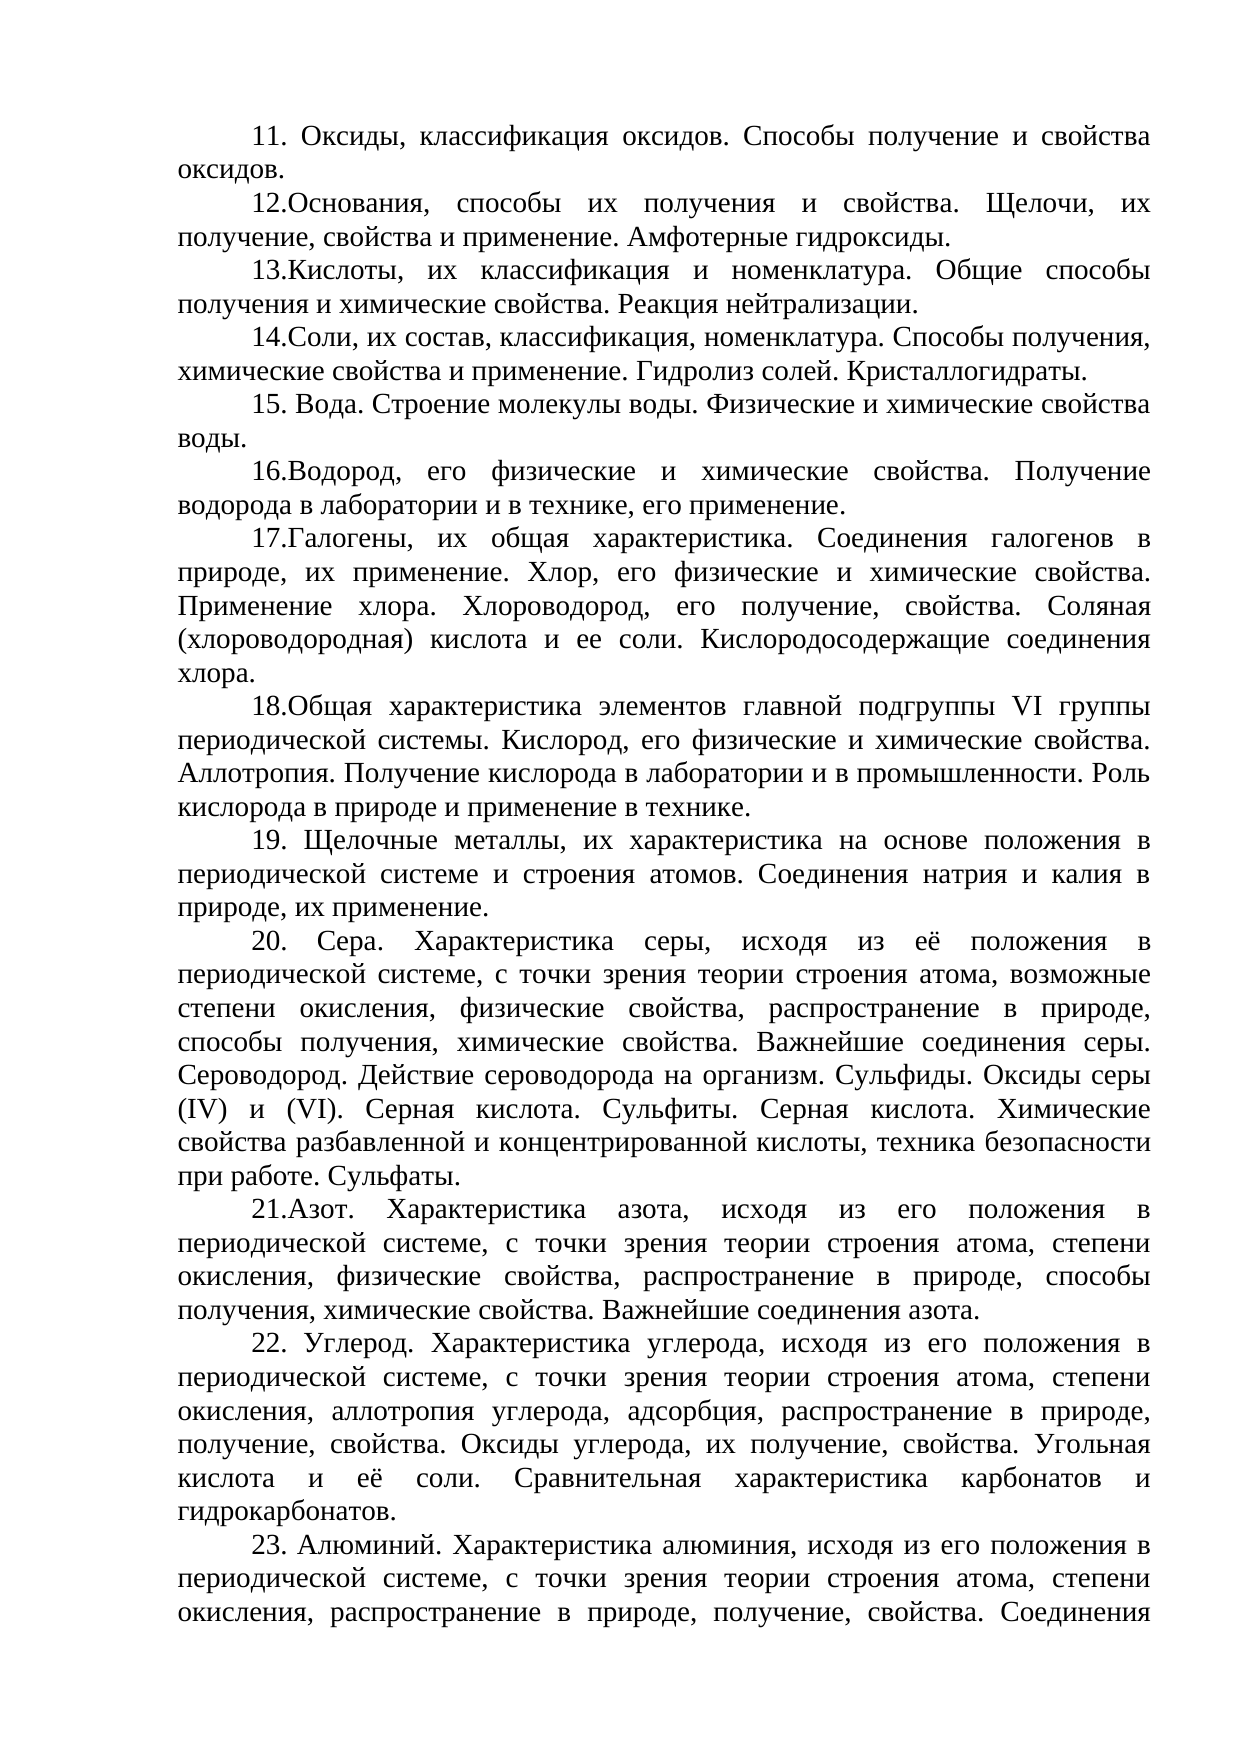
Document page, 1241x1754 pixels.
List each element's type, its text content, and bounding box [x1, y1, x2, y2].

text 14.Соли, их состав, классификация, номенклатура. Способы получения, химические свойства и применение. Гидролиз солей. Кристаллогидраты. [177, 319, 1152, 386]
text 13.Кислоты, их классификация и номенклатура. Общие способы получения и химические свойства. Реакция нейтрализации. [177, 252, 1152, 319]
text 18.Общая характеристика элементов главной подгруппы VI группы периодической системы. Кислород, его физические и химические свойства. Аллотропия. Получение кислорода в лаборатории и в промышленности. Роль кислорода в природе и применение в технике. [177, 688, 1152, 822]
text 22. Углерод. Характеристика углерода, исходя из его положения в периодической системе, с точки зрения теории строения атома, степени окисления, аллотропия углерода, адсорбция, распространение в природе, получение, свойства. Оксиды углерода, их получение, свойства. Угольная кислота и её соли. Сравнительная характеристика карбонатов и гидрокарбонатов. [177, 1326, 1152, 1527]
text 19. Щелочные металлы, их характеристика на основе положения в периодической системе и строения атомов. Соединения натрия и калия в природе, их применение. [177, 822, 1152, 923]
text 20. Сера. Характеристика серы, исходя из её положения в периодической системе, с точки зрения теории строения атома, возможные степени окисления, физические свойства, распространение в природе, способы получения, химические свойства. Важнейшие соединения серы. Сероводород. Действие сероводорода на организм. Сульфиды. Оксиды серы (IV) и (VI). Серная кислота. Сульфиты. Серная кислота. Химические свойства разбавленной и концентрированной кислоты, техника безопасности при работе. Сульфаты. [177, 923, 1152, 1191]
text 21.Азот. Характеристика азота, исходя из его положения в периодической системе, с точки зрения теории строения атома, степени окисления, физические свойства, распространение в природе, способы получения, химические свойства. Важнейшие соединения азота. [177, 1191, 1152, 1326]
text 11. Оксиды, классификация оксидов. Способы получение и свойства оксидов. [177, 118, 1152, 185]
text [177, 1527, 1152, 1627]
text 15. Вода. Строение молекулы воды. Физические и химические свойства воды. [177, 386, 1152, 453]
text 12.Основания, способы их получения и свойства. Щелочи, их получение, свойства и применение. Амфотерные гидроксиды. [177, 185, 1152, 252]
text 17.Галогены, их общая характеристика. Соединения галогенов в природе, их применение. Хлор, его физические и химические свойства. Применение хлора. Хлороводород, его получение, свойства. Соляная (хлороводородная) кислота и ее соли. Кислородосодержащие соединения хлора. [177, 521, 1152, 688]
text 16.Водород, его физические и химические свойства. Получение водорода в лаборатории и в технике, его применение. [177, 453, 1152, 521]
